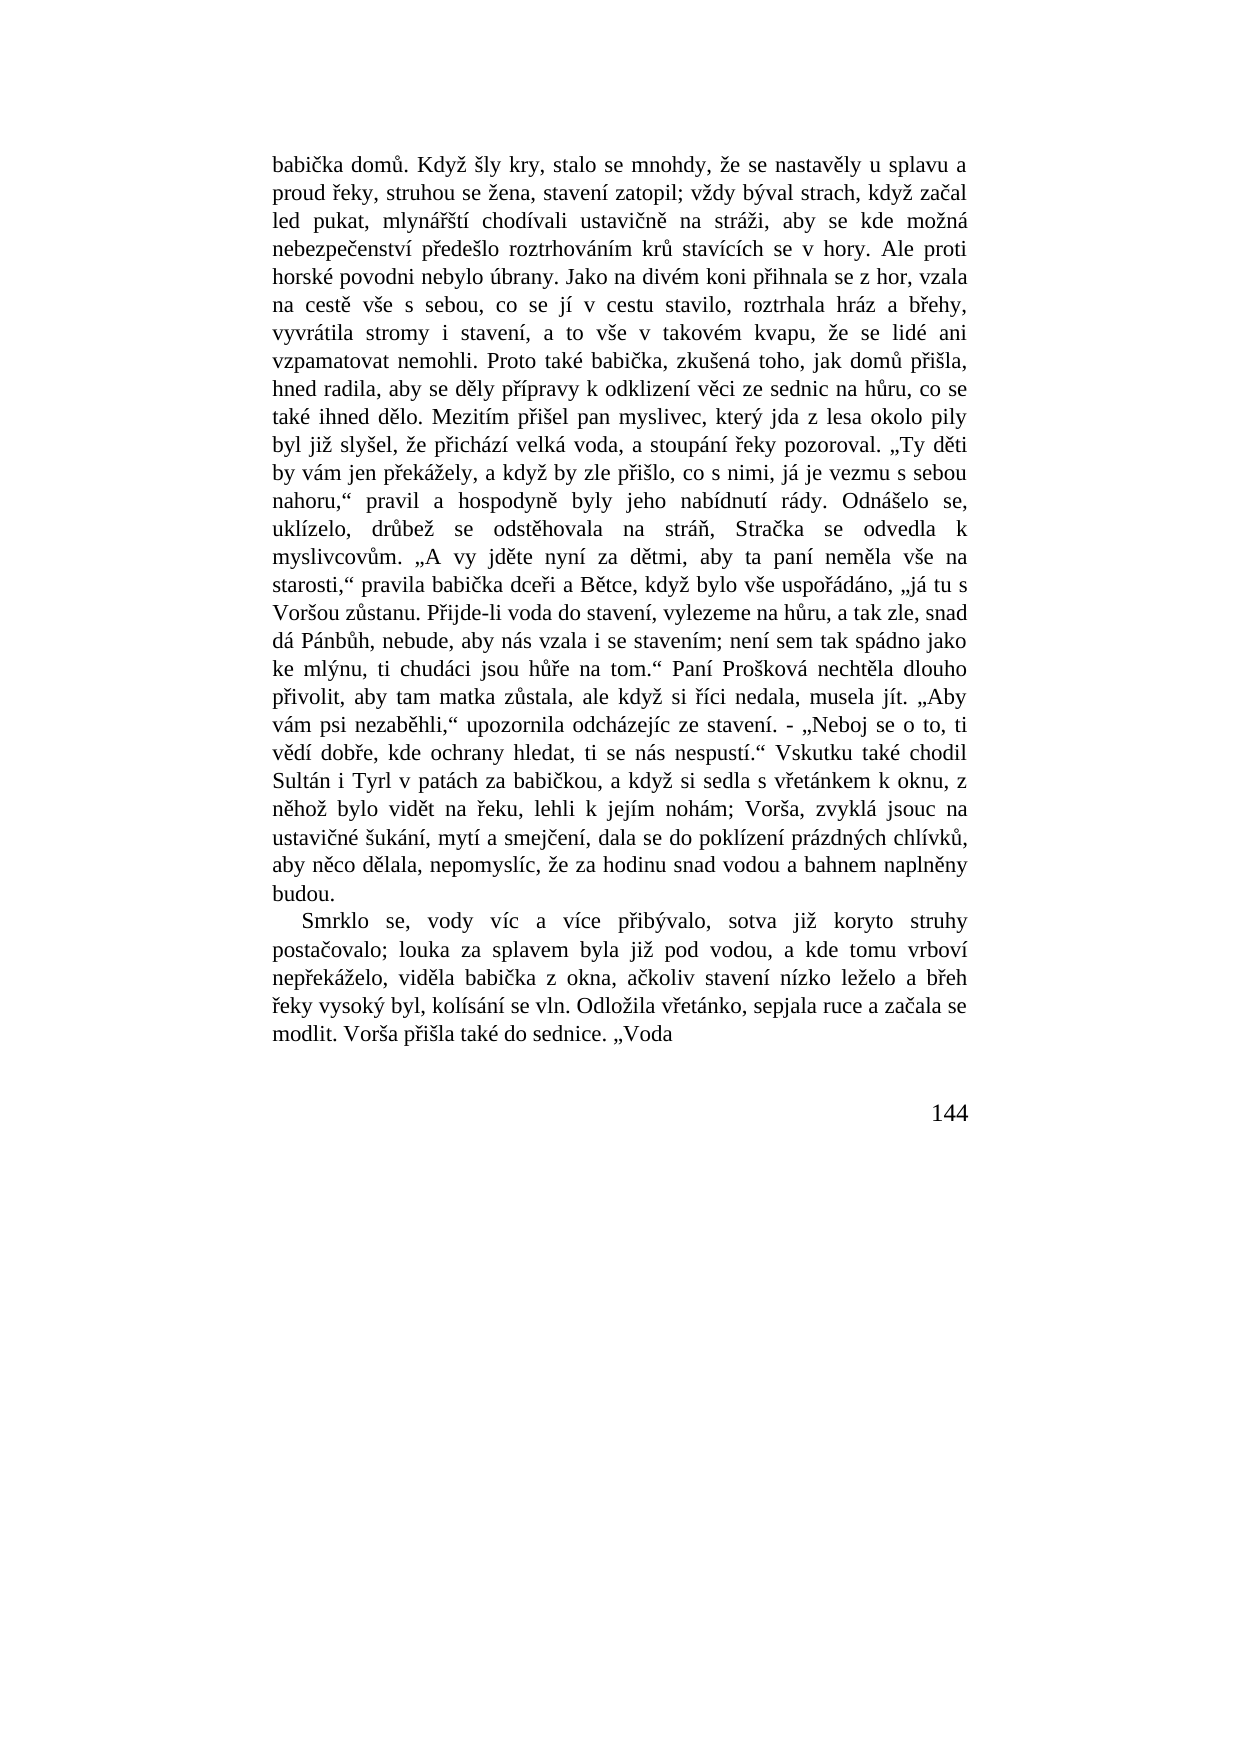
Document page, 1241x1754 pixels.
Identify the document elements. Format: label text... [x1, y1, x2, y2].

text babička domů. Když šly kry, stalo se mnohdy, že se nastavěly u splavu a proud řeky, struhou se žena, stavení zatopil; vždy býval strach, když začal led pukat, mlynářští chodívali ustavičně na stráži, aby se kde možná nebezpečenství předešlo roztrhováním krů stavících se v hory. Ale proti horské povodni nebylo úbrany. Jako na divém koni přihnala se z hor, vzala na cestě vše s sebou, co se jí v cestu stavilo, roztrhala hráz a břehy, vyvrátila stromy i stavení, a to vše v takovém kvapu, že se lidé ani vzpamatovat nemohli. Proto také babička, zkušená toho, jak domů přišla, hned radila, aby se děly přípravy k odklizení věci ze sednic na hůru, co se také ihned dělo. Mezitím přišel pan myslivec, který jda z lesa okolo pily byl již slyšel, že přichází velká voda, a stoupání řeky pozoroval. „Ty děti by vám jen překážely, a když by zle přišlo, co s nimi, já je vezmu s sebou nahoru,“ pravil a hospodyně byly jeho nabídnutí rády. Odnášelo se, uklízelo, drůbež se odstěhovala na stráň, Stračka se odvedla k myslivcovům. „A vy jděte nyní za dětmi, aby ta paní neměla vše na starosti,“ pravila babička dceři a Bětce, když bylo vše uspořádáno, „já tu s Voršou zůstanu. Přijde-li voda do stavení, vylezeme na hůru, a tak zle, snad dá Pánbůh, nebude, aby nás vzala i se stavením; není sem tak spádno jako ke mlýnu, ti chudáci jsou hůře na tom.“ Paní Prošková nechtěla dlouho přivolit, aby tam matka zůstala, ale když si říci nedala, musela jít. „Aby vám psi nezaběhli,“ upozornila odcházejíc ze stavení. - „Neboj se o to, ti vědí dobře, kde ochrany hledat, ti se nás nespustí.“ Vskutku také chodil Sultán i Tyrl v patách za babičkou, a když si sedla s vřetánkem k oknu, z něhož bylo vidět na řeku, lehli k jejím nohám; Vorša, zvyklá jsouc na ustavičné šukání, mytí a smejčení, dala se do poklízení prázdných chlívků, aby něco dělala, nepomyslíc, že za hodinu snad vodou a bahnem naplněny budou. [272, 150, 969, 907]
text 144 [272, 1098, 968, 1126]
text Smrklo se, vody víc a více přibývalo, sotva již koryto struhy postačovalo; louka za splavem byla již pod vodou, a kde tomu vrboví nepřekáželo, viděla babička z okna, ačkoliv stavení nízko leželo a břeh řeky vysoký byl, kolísání se vln. Odložila vřetánko, sepjala ruce a začala se modlit. Vorša přišla také do sednice. „Voda [272, 907, 969, 1047]
